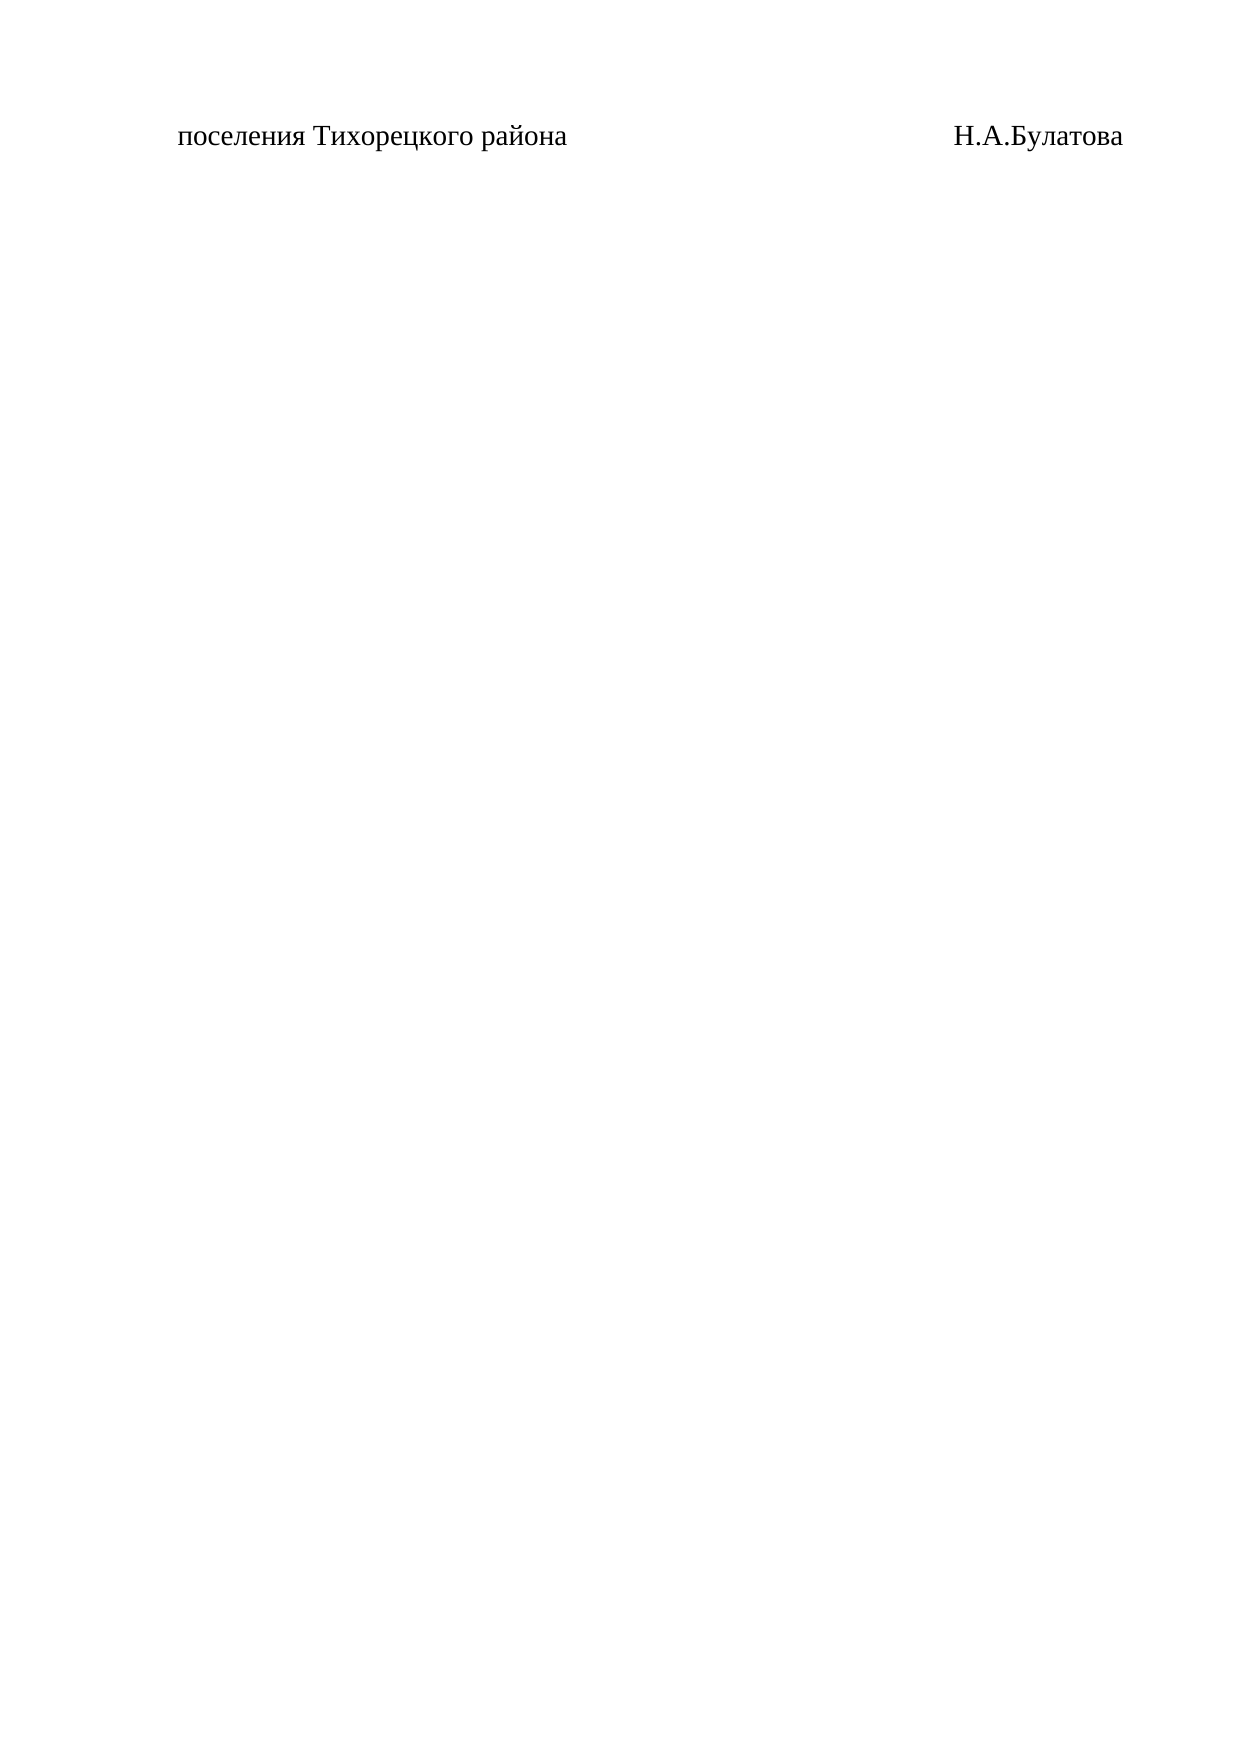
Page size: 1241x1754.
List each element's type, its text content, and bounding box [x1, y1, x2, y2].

text поселения Тихорецкого района Н.А.Булатова [177, 118, 1181, 152]
